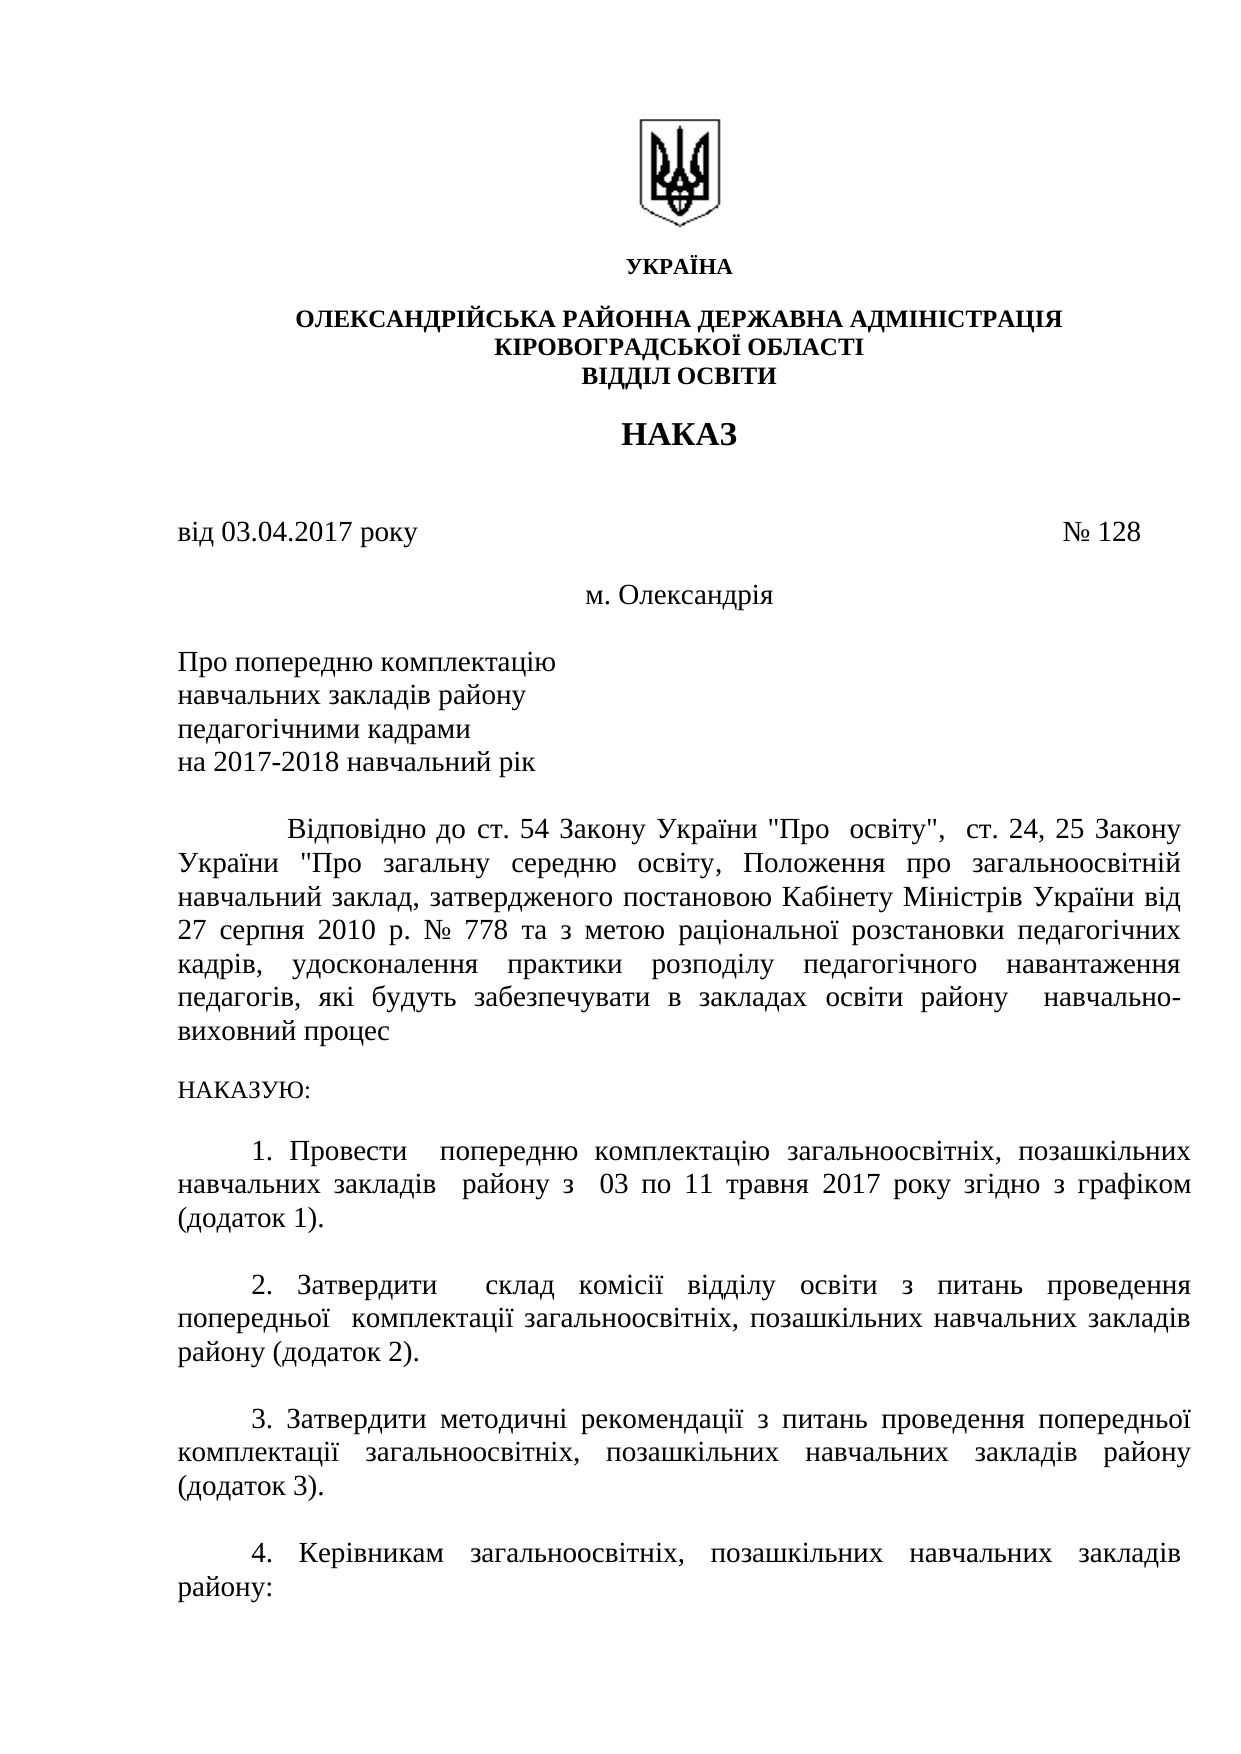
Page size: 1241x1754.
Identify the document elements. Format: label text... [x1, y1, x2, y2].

text НАКАЗУЮ: [177, 1075, 1181, 1104]
text від 03.04.2017 року № 128 [177, 514, 1181, 548]
text Про попередню комплектацію [177, 644, 1181, 677]
text УКРАЇНА [177, 253, 1181, 279]
text ВІДДІЛ ОСВІТИ [177, 361, 1181, 390]
text педагогічними кадрами [177, 711, 1181, 744]
text Відповідно до ст. 54 Закону України "Про освіту", ст. 24, 25 Закону України "Про загальну середню освіту, Положення про загальноосвітній навчальний заклад, затвердженого постановою Кабінету Міністрів України від 27 серпня 2010 р. № 778 та з метою раціональної розстановки педагогічних кадрів, удосконалення практики розподілу педагогічного навантаження педагогів, які будуть забезпечувати в закладах освіти району навчально-виховний процес [177, 812, 1181, 1046]
picture [633, 118, 726, 229]
text 4. Керівникам загальноосвітніх, позашкільних навчальних закладів району: [177, 1535, 1181, 1602]
text КІРОВОГРАДСЬКОЇ ОБЛАСТІ [177, 332, 1181, 361]
text ОЛЕКСАНДРІЙСЬКА РАЙОННА ДЕРЖАВНА АДМІНІСТРАЦІЯ [177, 304, 1181, 332]
text 3. Затвердити методичні рекомендації з питань проведення попередньої комплектації загальноосвітніх, позашкільних навчальних закладів району (додаток 3). [177, 1401, 1191, 1502]
text м. Олександрія [177, 577, 1181, 610]
text на 2017-2018 навчальний рік [177, 744, 1181, 778]
text НАКАЗ [177, 414, 1181, 452]
text 1. Провести попередню комплектацію загальноосвітніх, позашкільних навчальних закладів району з 03 по 11 травня 2017 року згідно з графіком (додаток 1). [177, 1133, 1191, 1233]
text навчальних закладів району [177, 677, 1181, 711]
text 2. Затвердити склад комісії відділу освіти з питань проведення попередньої комплектації загальноосвітніх, позашкільних навчальних закладів району (додаток 2). [177, 1267, 1191, 1367]
